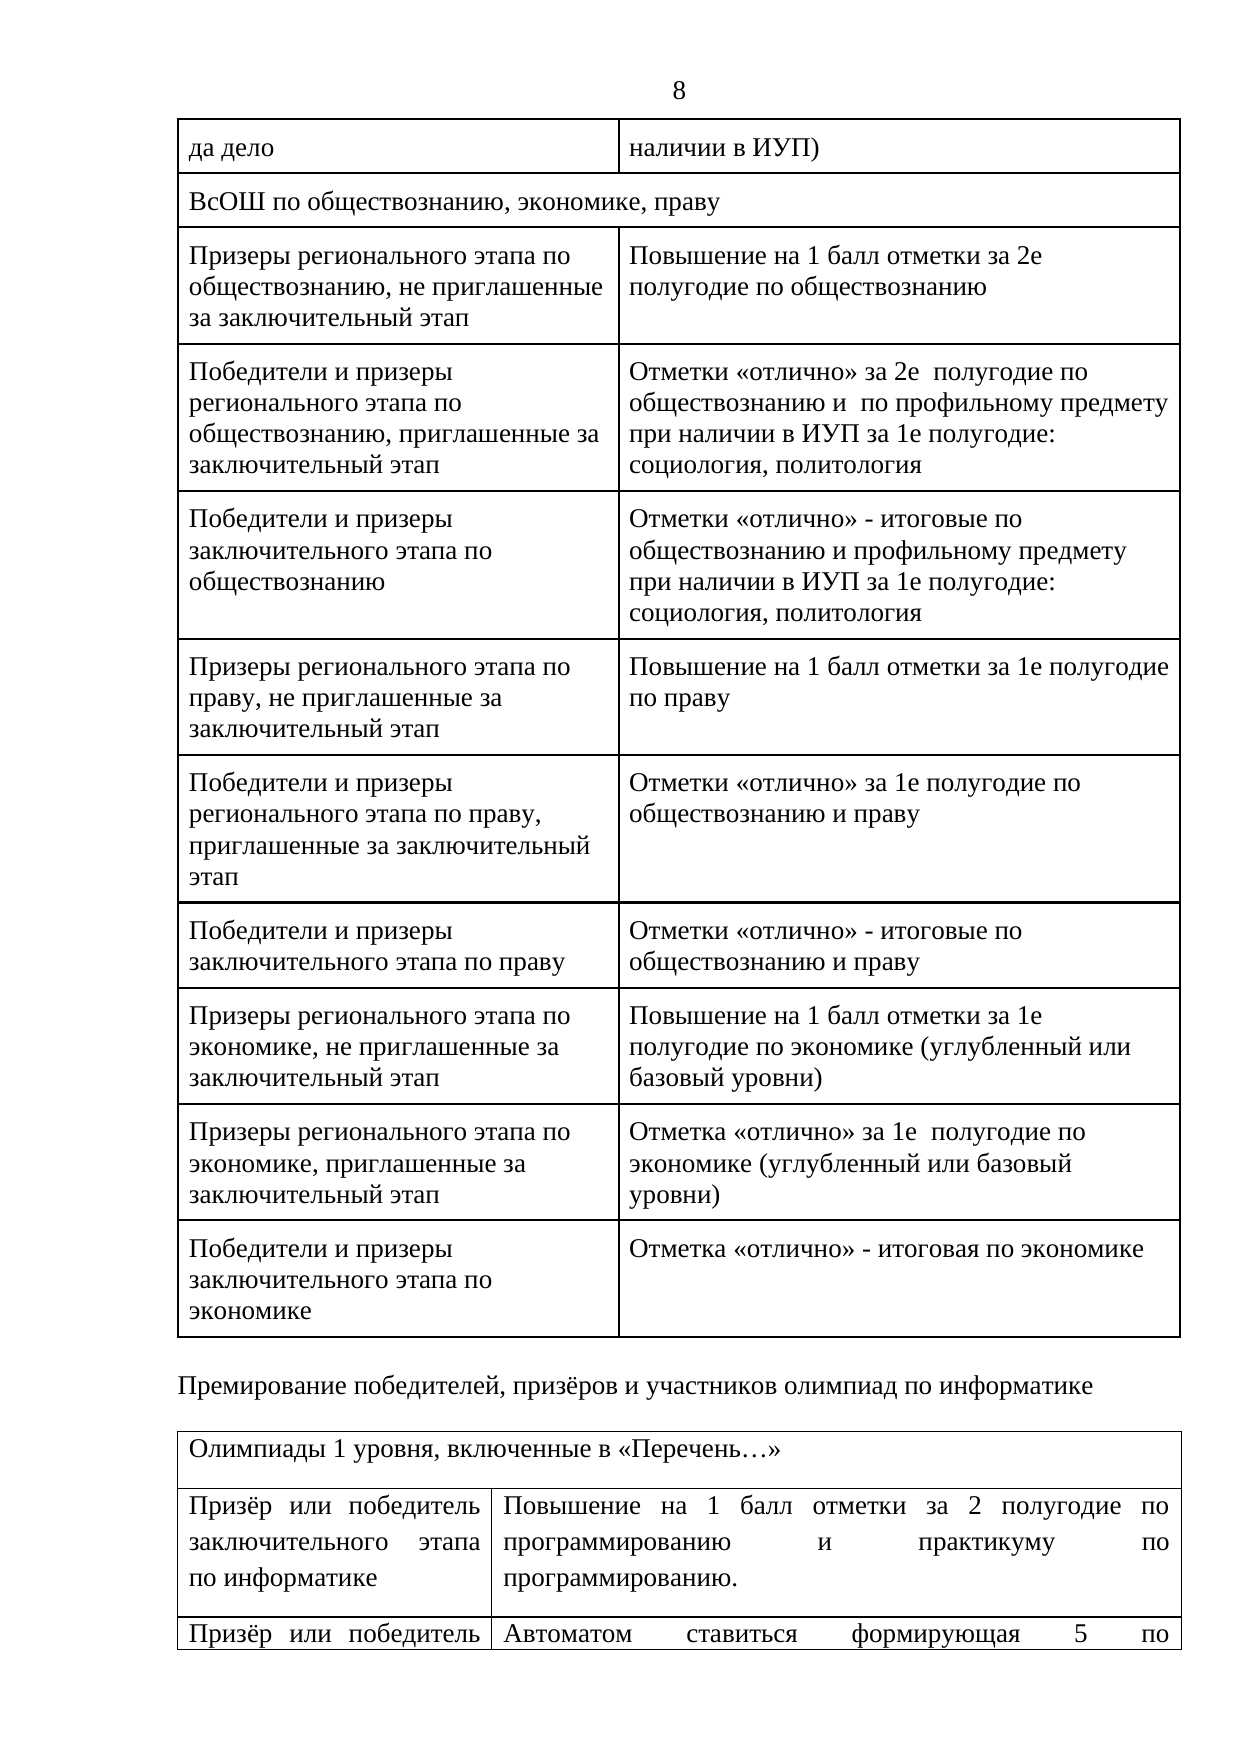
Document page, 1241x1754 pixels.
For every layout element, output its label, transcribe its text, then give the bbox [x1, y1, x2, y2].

table_cell Победители и призеры заключительного этапа по праву [179, 904, 618, 987]
table_cell Повышение на 1 балл отметки за 2 полугодие по программированию и практикуму по программированию. [492, 1489, 1181, 1616]
table_cell Повышение на 1 балл отметки за 1е полугодие по праву [620, 640, 1179, 754]
table_cell Призеры регионального этапа по экономике, приглашенные за заключительный этап [179, 1105, 618, 1219]
table_cell Победители и призеры заключительного этапа по экономике [179, 1221, 618, 1336]
table_cell Отметка «отлично» - итоговая по экономике [620, 1221, 1179, 1336]
table_cell Отметка «отлично» за 1е полугодие по экономике (углубленный или базовый уровни) [620, 1105, 1179, 1219]
table_cell Призеры регионального этапа по экономике, не приглашенные за заключительный этап [179, 989, 618, 1103]
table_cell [179, 120, 618, 172]
table_cell Призеры регионального этапа по обществознанию, не приглашенные за заключительный этап [179, 228, 618, 343]
table_cell ВсОШ по обществознанию, экономике, праву [179, 174, 1179, 226]
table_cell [620, 120, 1179, 172]
table_cell Отметки «отлично» - итоговые по обществознанию и праву [620, 904, 1179, 987]
table_cell Победители и призеры регионального этапа по праву, приглашенные за заключительный этап [179, 756, 618, 901]
table_cell Отметки «отлично» за 2е полугодие по обществознанию и по профильному предмету при наличии в ИУП за 1е полугодие: социология, политология [620, 345, 1179, 490]
text Премирование победителей, призёров и участников олимпиад по информатике [177, 1369, 1181, 1400]
table_cell Отметки «отлично» - итоговые по обществознанию и профильному предмету при наличии в ИУП за 1е полугодие: социология, политология [620, 492, 1179, 638]
table_cell Призеры регионального этапа по праву, не приглашенные за заключительный этап [179, 640, 618, 754]
table_cell Победители и призеры заключительного этапа по обществознанию [179, 492, 618, 638]
table_cell Повышение на 1 балл отметки за 2е полугодие по обществознанию [620, 228, 1179, 343]
table_header Олимпиады 1 уровня, включенные в «Перечень…» [178, 1432, 1181, 1488]
table_cell Победители и призеры регионального этапа по обществознанию, приглашенные за заключительный этап [179, 345, 618, 490]
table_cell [492, 1618, 1181, 1649]
table_cell Повышение на 1 балл отметки за 1е полугодие по экономике (углубленный или базовый уровни) [620, 989, 1179, 1103]
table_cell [178, 1618, 491, 1649]
table_cell Отметки «отлично» за 1е полугодие по обществознанию и праву [620, 756, 1179, 901]
table_cell Призёр или победитель заключительного этапа по информатике [178, 1489, 491, 1616]
